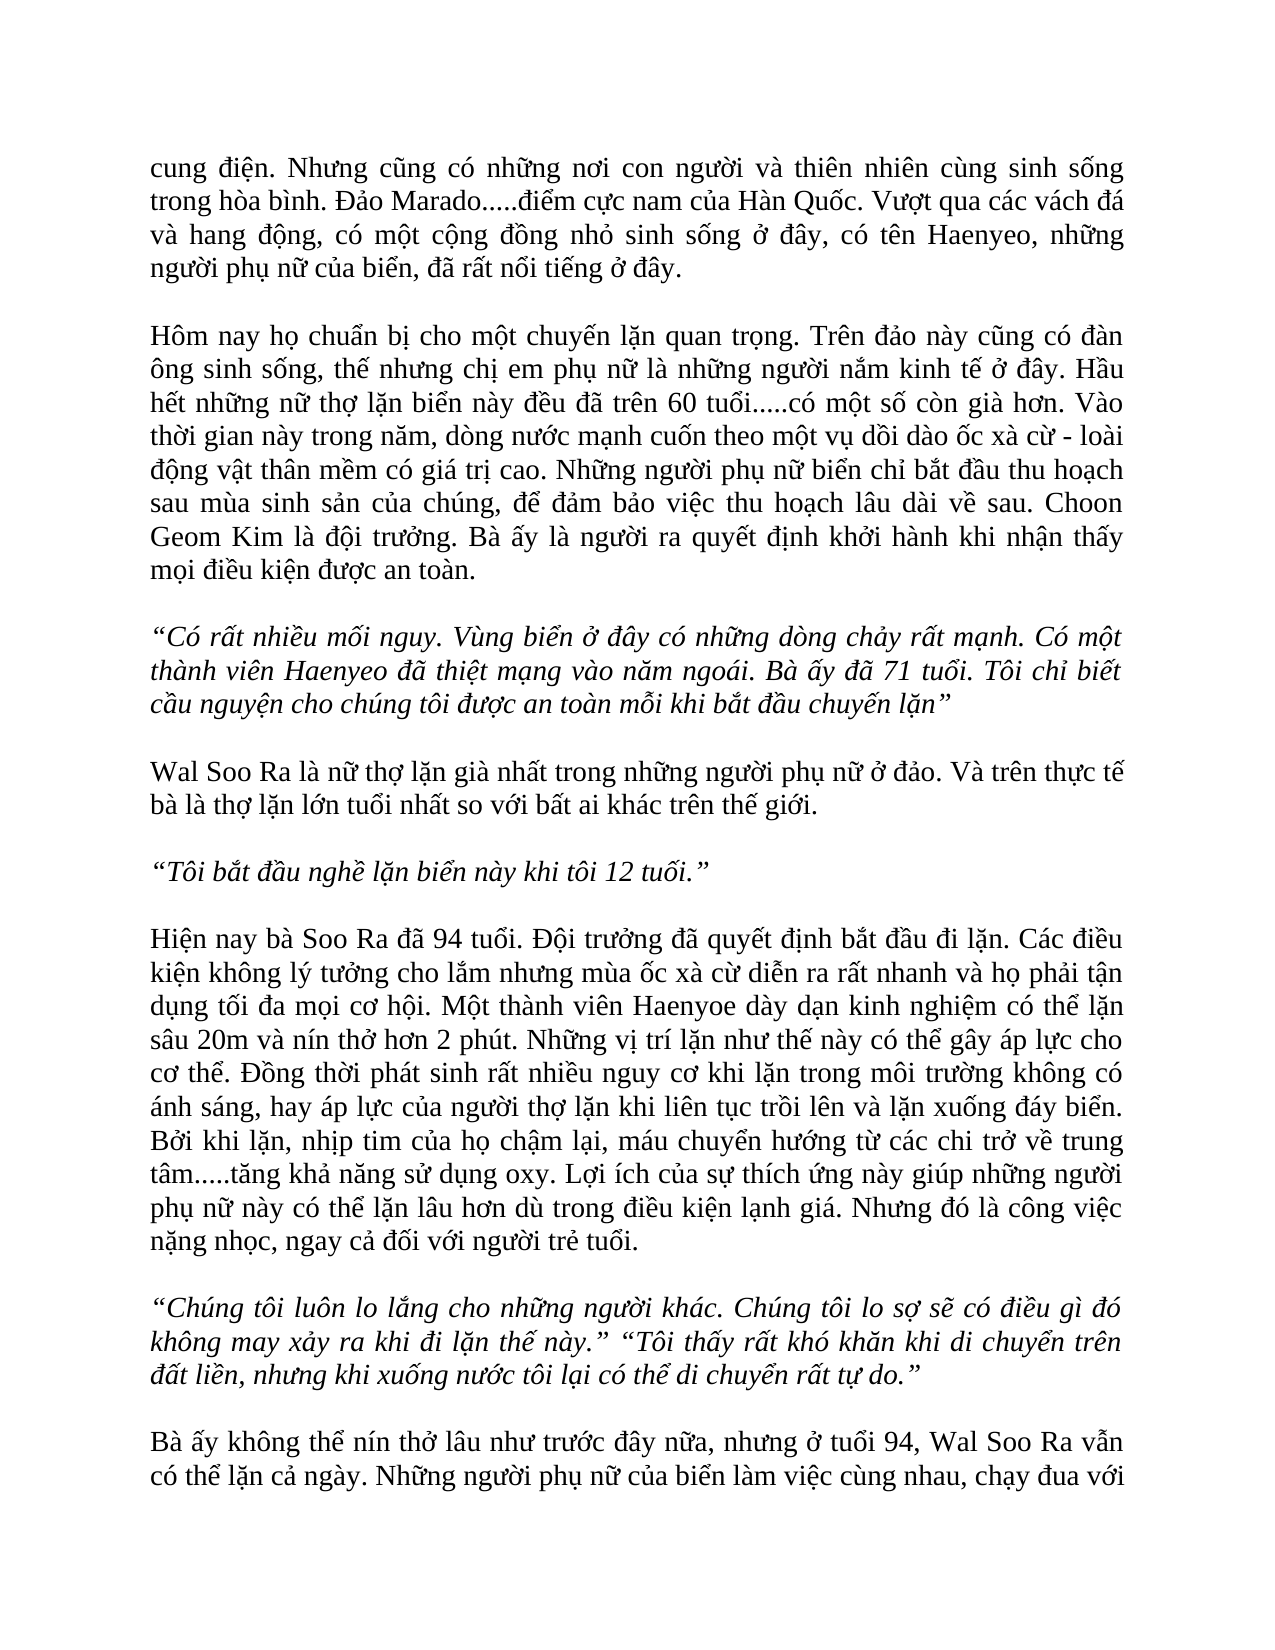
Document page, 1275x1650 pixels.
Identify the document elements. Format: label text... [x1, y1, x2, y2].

text Hôm nay họ chuẩn bị cho một chuyến lặn quan trọng. Trên đảo này cũng có đàn ông sinh sống, thế nhưng chị em phụ nữ là những người nắm kinh tế ở đây. Hầu hết những nữ thợ lặn biển này đều đã trên 60 tuổi.....có một số còn già hơn. Vào thời gian này trong năm, dòng nước mạnh cuốn theo một vụ dồi dào ốc xà cừ - loài động vật thân mềm có giá trị cao. Những người phụ nữ biển chỉ bắt đầu thu hoạch sau mùa sinh sản của chúng, để đảm bảo việc thu hoạch lâu dài về sau. Choon Geom Kim là đội trưởng. Bà ấy là người ra quyết định khởi hành khi nhận thấy mọi điều kiện được an toàn. [150, 318, 1125, 586]
text “Chúng tôi luôn lo lắng cho những người khác. Chúng tôi lo sợ sẽ có điều gì đó không may xảy ra khi đi lặn thế này.” “Tôi thấy rất khó khăn khi di chuyển trên đất liền, nhưng khi xuống nước tôi lại có thể di chuyển rất tự do.” [150, 1290, 1125, 1391]
text Wal Soo Ra là nữ thợ lặn già nhất trong những người phụ nữ ở đảo. Và trên thực tế bà là thợ lặn lớn tuổi nhất so với bất ai khác trên thế giới. [150, 754, 1125, 821]
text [150, 150, 1125, 284]
text Hiện nay bà Soo Ra đã 94 tuổi. Đội trưởng đã quyết định bắt đầu đi lặn. Các điều kiện không lý tưởng cho lắm nhưng mùa ốc xà cừ diễn ra rất nhanh và họ phải tận dụng tối đa mọi cơ hội. Một thành viên Haenyoe dày dạn kinh nghiệm có thể lặn sâu 20m và nín thở hơn 2 phút. Những vị trí lặn như thế này có thể gây áp lực cho cơ thể. Đồng thời phát sinh rất nhiều nguy cơ khi lặn trong môi trường không có ánh sáng, hay áp lực của người thợ lặn khi liên tục trồi lên và lặn xuống đáy biển. Bởi khi lặn, nhịp tim của họ chậm lại, máu chuyển hướng từ các chi trở về trung tâm.....tăng khả năng sử dụng oxy. Lợi ích của sự thích ứng này giúp những người phụ nữ này có thể lặn lâu hơn dù trong điều kiện lạnh giá. Nhưng đó là công việc nặng nhọc, ngay cả đối với người trẻ tuổi. [150, 921, 1125, 1257]
text “Tôi bắt đầu nghề lặn biển này khi tôi 12 tuối.” [150, 854, 1125, 888]
text “Có rất nhiều mối nguy. Vùng biển ở đây có những dòng chảy rất mạnh. Có một thành viên Haenyeo đã thiệt mạng vào năm ngoái. Bà ấy đã 71 tuổi. Tôi chỉ biết cầu nguyện cho chúng tôi được an toàn mỗi khi bắt đầu chuyến lặn” [150, 619, 1125, 720]
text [150, 1424, 1125, 1492]
